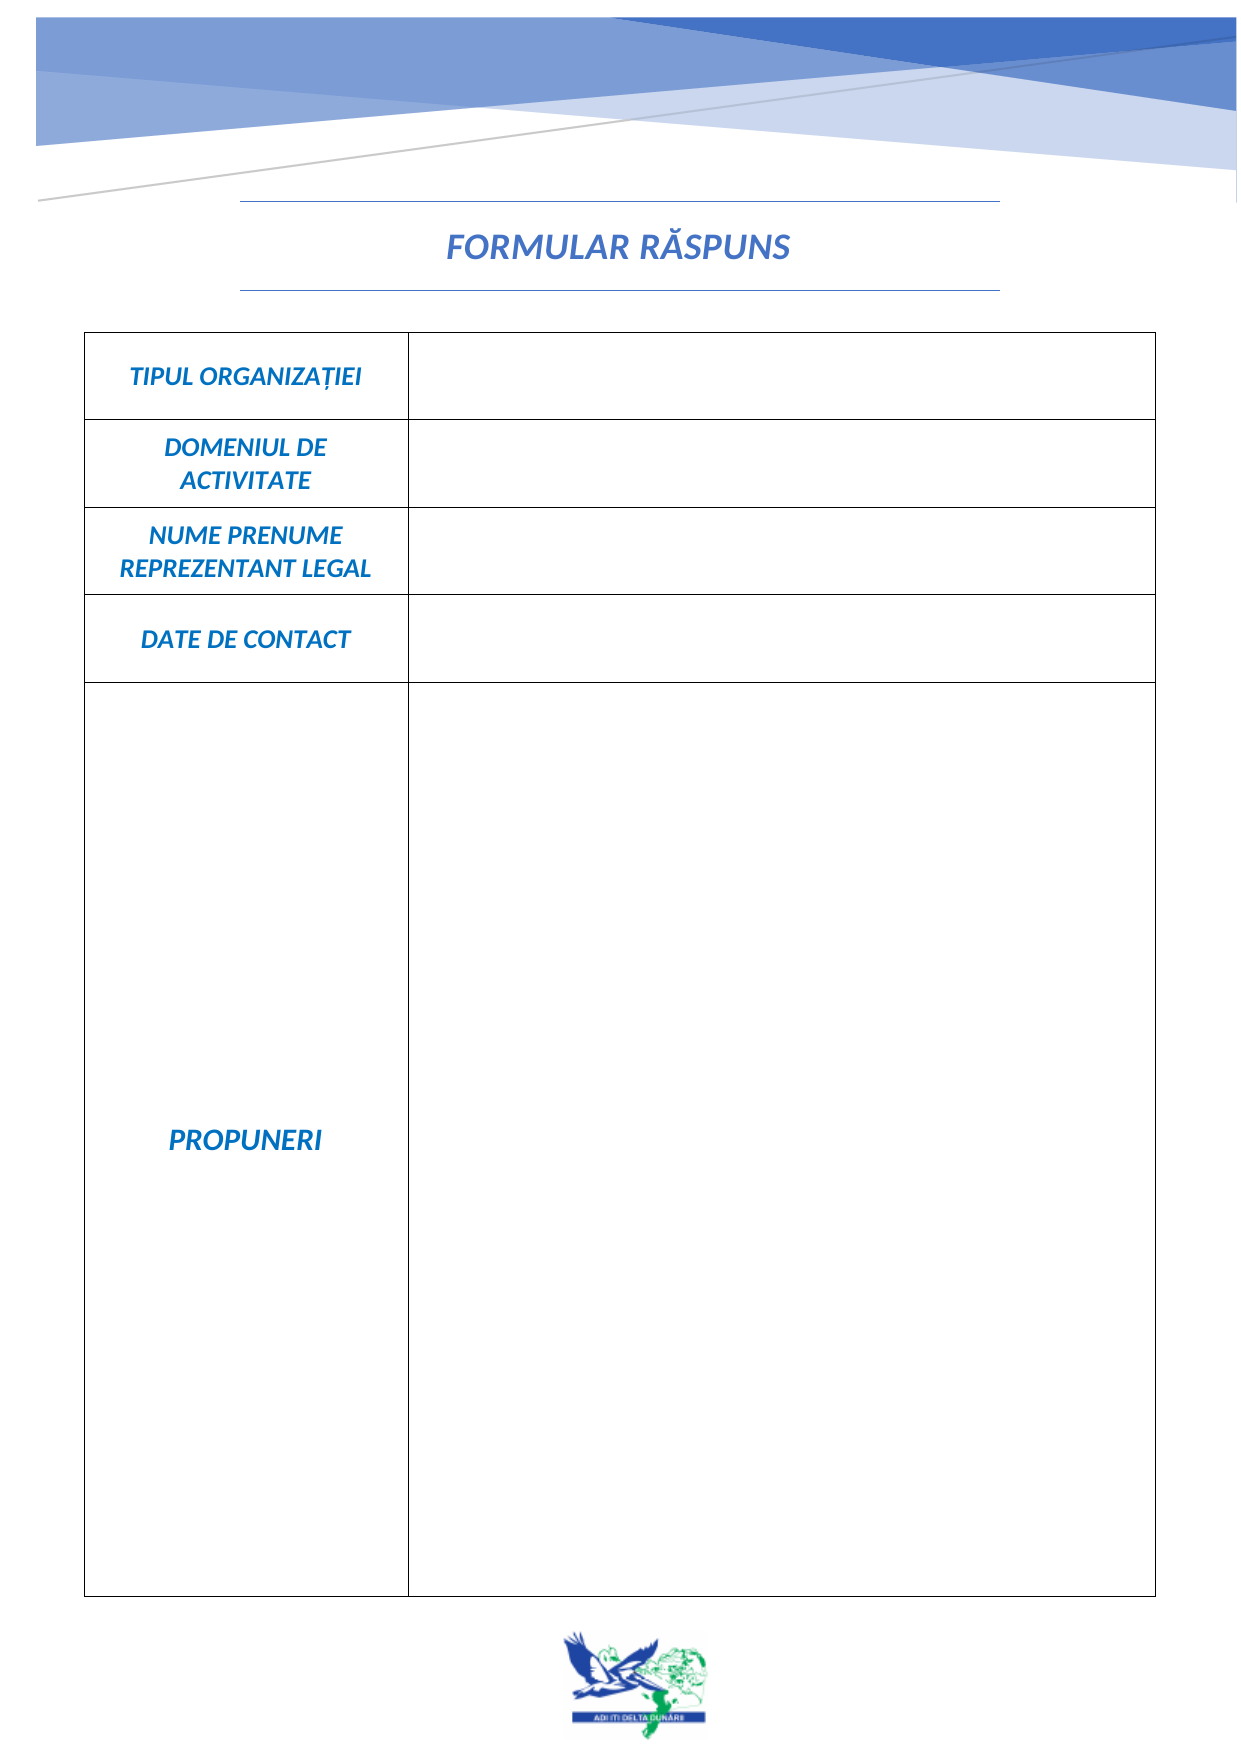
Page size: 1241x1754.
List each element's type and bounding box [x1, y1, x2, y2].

picture [36, 17, 1237, 217]
